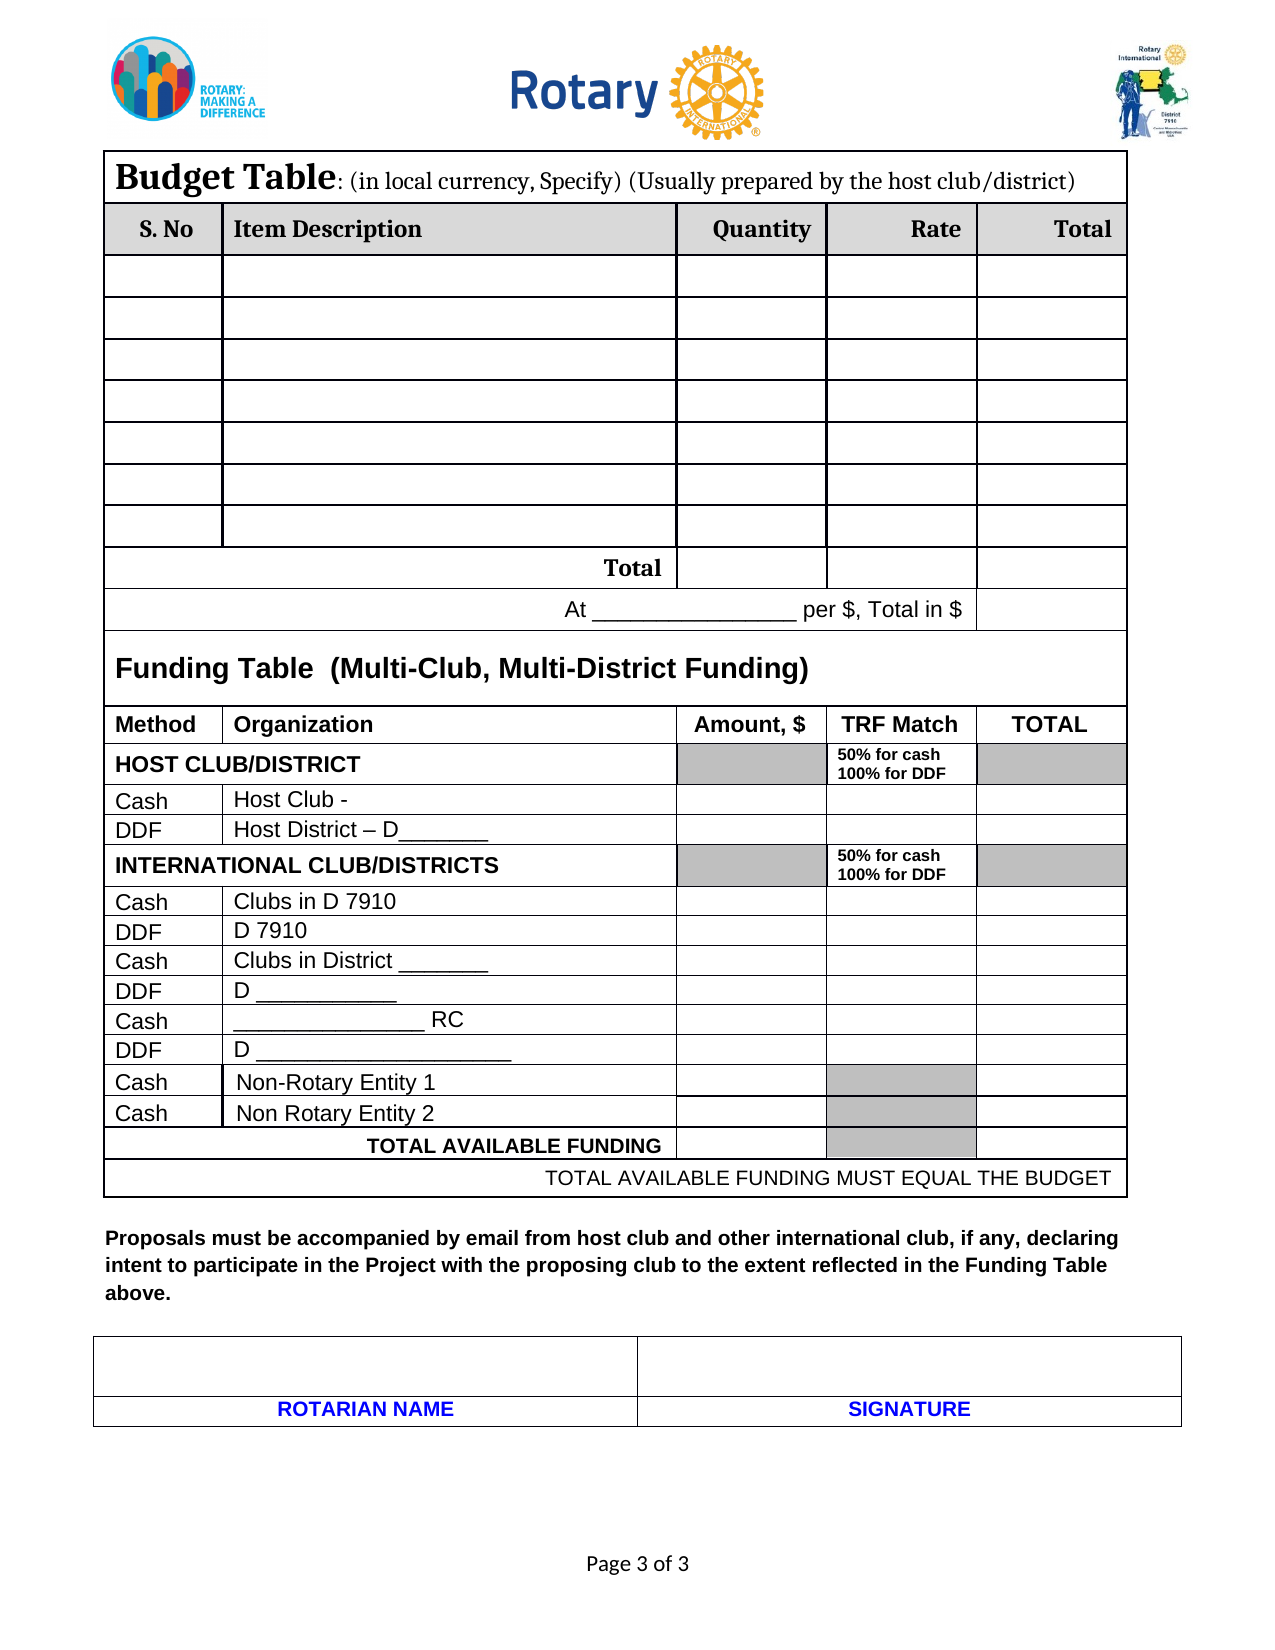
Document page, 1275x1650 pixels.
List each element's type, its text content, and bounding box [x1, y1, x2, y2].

table_cell Cash [105, 1096, 221, 1126]
table_cell INTERNATIONAL CLUB/DISTRICTS [105, 845, 676, 886]
table_cell [224, 256, 675, 296]
table_cell [827, 1005, 976, 1034]
table_cell Cash [105, 946, 222, 974]
table_cell [827, 887, 976, 915]
table_cell Total [105, 548, 676, 588]
text Proposals must be accompanied by email from host club and other international club, if any, declaring intent to participate in the Project with the proposing club to the extent reflected in the Funding Table above. [105, 1226, 1170, 1304]
table_cell [677, 1097, 826, 1126]
table_cell [828, 298, 976, 338]
table_cell Method [105, 707, 222, 742]
table_cell [977, 916, 1126, 945]
table_cell [678, 256, 825, 296]
table_cell [224, 381, 675, 421]
table_cell [827, 785, 976, 814]
table_cell D 7910 [223, 916, 676, 945]
table_cell Clubs in District _______ [223, 946, 676, 974]
table_cell Clubs in D 7910 [223, 887, 676, 915]
table_cell [827, 1097, 976, 1126]
table_cell Item Description [224, 204, 675, 254]
table_cell [224, 298, 675, 338]
table_cell Rate [828, 204, 976, 254]
table_cell Total [978, 204, 1126, 254]
table_cell [977, 815, 1126, 844]
table_cell [105, 298, 221, 338]
table_cell D ____________________ [223, 1035, 676, 1064]
table_cell TOTAL AVAILABLE FUNDING MUST EQUAL THE BUDGET [105, 1160, 1126, 1196]
table_cell [678, 845, 826, 886]
table_cell [677, 976, 826, 1004]
table_cell [105, 340, 221, 379]
table_cell [677, 916, 826, 945]
table_cell [677, 1035, 826, 1064]
table_cell [677, 946, 826, 974]
table_cell [978, 298, 1126, 338]
table_cell [827, 976, 976, 1004]
table_cell [678, 381, 825, 421]
table_cell 50% for cash 100% for DDF [828, 744, 976, 784]
table_cell At ________________ per $, Total in $ [105, 589, 976, 630]
table_cell [678, 340, 825, 379]
table_cell HOST CLUB/DISTRICT [105, 744, 676, 784]
table_cell [977, 785, 1126, 814]
table_cell [828, 465, 976, 504]
table_cell [105, 423, 221, 462]
table_cell S. No [105, 204, 221, 254]
table_cell [677, 1065, 826, 1095]
table_cell [977, 1035, 1126, 1064]
table_header [94, 1337, 637, 1396]
table_cell Amount, $ [677, 707, 826, 742]
table_cell [978, 381, 1126, 421]
table_cell 50% for cash 100% for DDF [828, 845, 976, 886]
table_cell [677, 887, 826, 915]
table_cell [978, 506, 1126, 546]
table_cell [977, 1005, 1126, 1034]
table_cell Organization [223, 707, 676, 742]
table_cell [105, 465, 221, 504]
table_cell Funding Table (Multi-Club, Multi-District Funding) [105, 631, 977, 705]
table_cell [977, 887, 1126, 915]
table_cell Host District – D_______ [223, 815, 676, 844]
table_cell TOTAL [977, 707, 1126, 742]
table_cell Host Club - [223, 785, 676, 814]
table_cell [827, 916, 976, 945]
table_cell Cash [105, 785, 222, 814]
table_cell [828, 423, 976, 462]
table_cell [827, 1065, 976, 1095]
table_cell [827, 946, 976, 974]
table_header [638, 1337, 1181, 1396]
table_cell [828, 381, 976, 421]
table_cell TOTAL AVAILABLE FUNDING [105, 1128, 676, 1157]
table_cell [105, 506, 221, 546]
table_cell ROTARIAN NAME [94, 1397, 637, 1426]
table_header Budget Table: (in local currency, Specify) (Usually prepared by the host club/district) [105, 152, 1126, 202]
table_cell TRF Match [827, 707, 976, 742]
table_cell [678, 423, 825, 462]
table_cell [977, 1128, 1126, 1157]
table_cell [677, 815, 826, 844]
table_cell [678, 548, 826, 588]
table_cell [678, 298, 825, 338]
table_cell [977, 589, 1126, 630]
table_cell [827, 1035, 976, 1064]
table_cell [978, 744, 1126, 784]
table_cell DDF [105, 815, 222, 844]
table_cell [828, 506, 976, 546]
table_cell [105, 256, 221, 296]
table_cell SIGNATURE [638, 1397, 1181, 1426]
table_cell Non-Rotary Entity 1 [224, 1065, 676, 1095]
table_cell [105, 381, 221, 421]
table_cell Cash [105, 1005, 222, 1034]
table_cell [678, 465, 825, 504]
table_cell Quantity [678, 204, 825, 254]
table_cell [827, 1128, 976, 1157]
table_cell [977, 1097, 1126, 1126]
table_cell [678, 744, 826, 784]
table_cell [224, 506, 675, 546]
table_cell Cash [105, 887, 222, 915]
table_cell [977, 631, 1126, 705]
table_cell DDF [105, 916, 222, 945]
table_cell [977, 976, 1126, 1004]
table_cell [677, 1005, 826, 1034]
table_cell [978, 340, 1126, 379]
table_cell [678, 506, 825, 546]
table_cell DDF [105, 976, 222, 1004]
table_cell [224, 465, 675, 504]
table_cell [224, 340, 675, 379]
table_cell [978, 423, 1126, 462]
table_cell [978, 845, 1126, 886]
table_cell [677, 785, 826, 814]
table_cell Cash [105, 1065, 221, 1095]
table_cell [978, 548, 1126, 588]
table_cell [827, 815, 976, 844]
table_cell Non Rotary Entity 2 [224, 1096, 676, 1126]
table_cell [978, 465, 1126, 504]
table_cell [224, 423, 675, 462]
table_cell D ___________ [223, 976, 676, 1004]
table_cell [828, 340, 976, 379]
table_cell [977, 1065, 1126, 1095]
table_cell DDF [105, 1035, 222, 1064]
picture [1110, 40, 1193, 146]
table_cell [978, 256, 1126, 296]
table_cell [828, 548, 976, 588]
picture [107, 18, 268, 139]
table_cell _______________ RC [223, 1005, 676, 1034]
table_cell [977, 946, 1126, 974]
table_cell [677, 1128, 826, 1157]
table_cell [828, 256, 976, 296]
